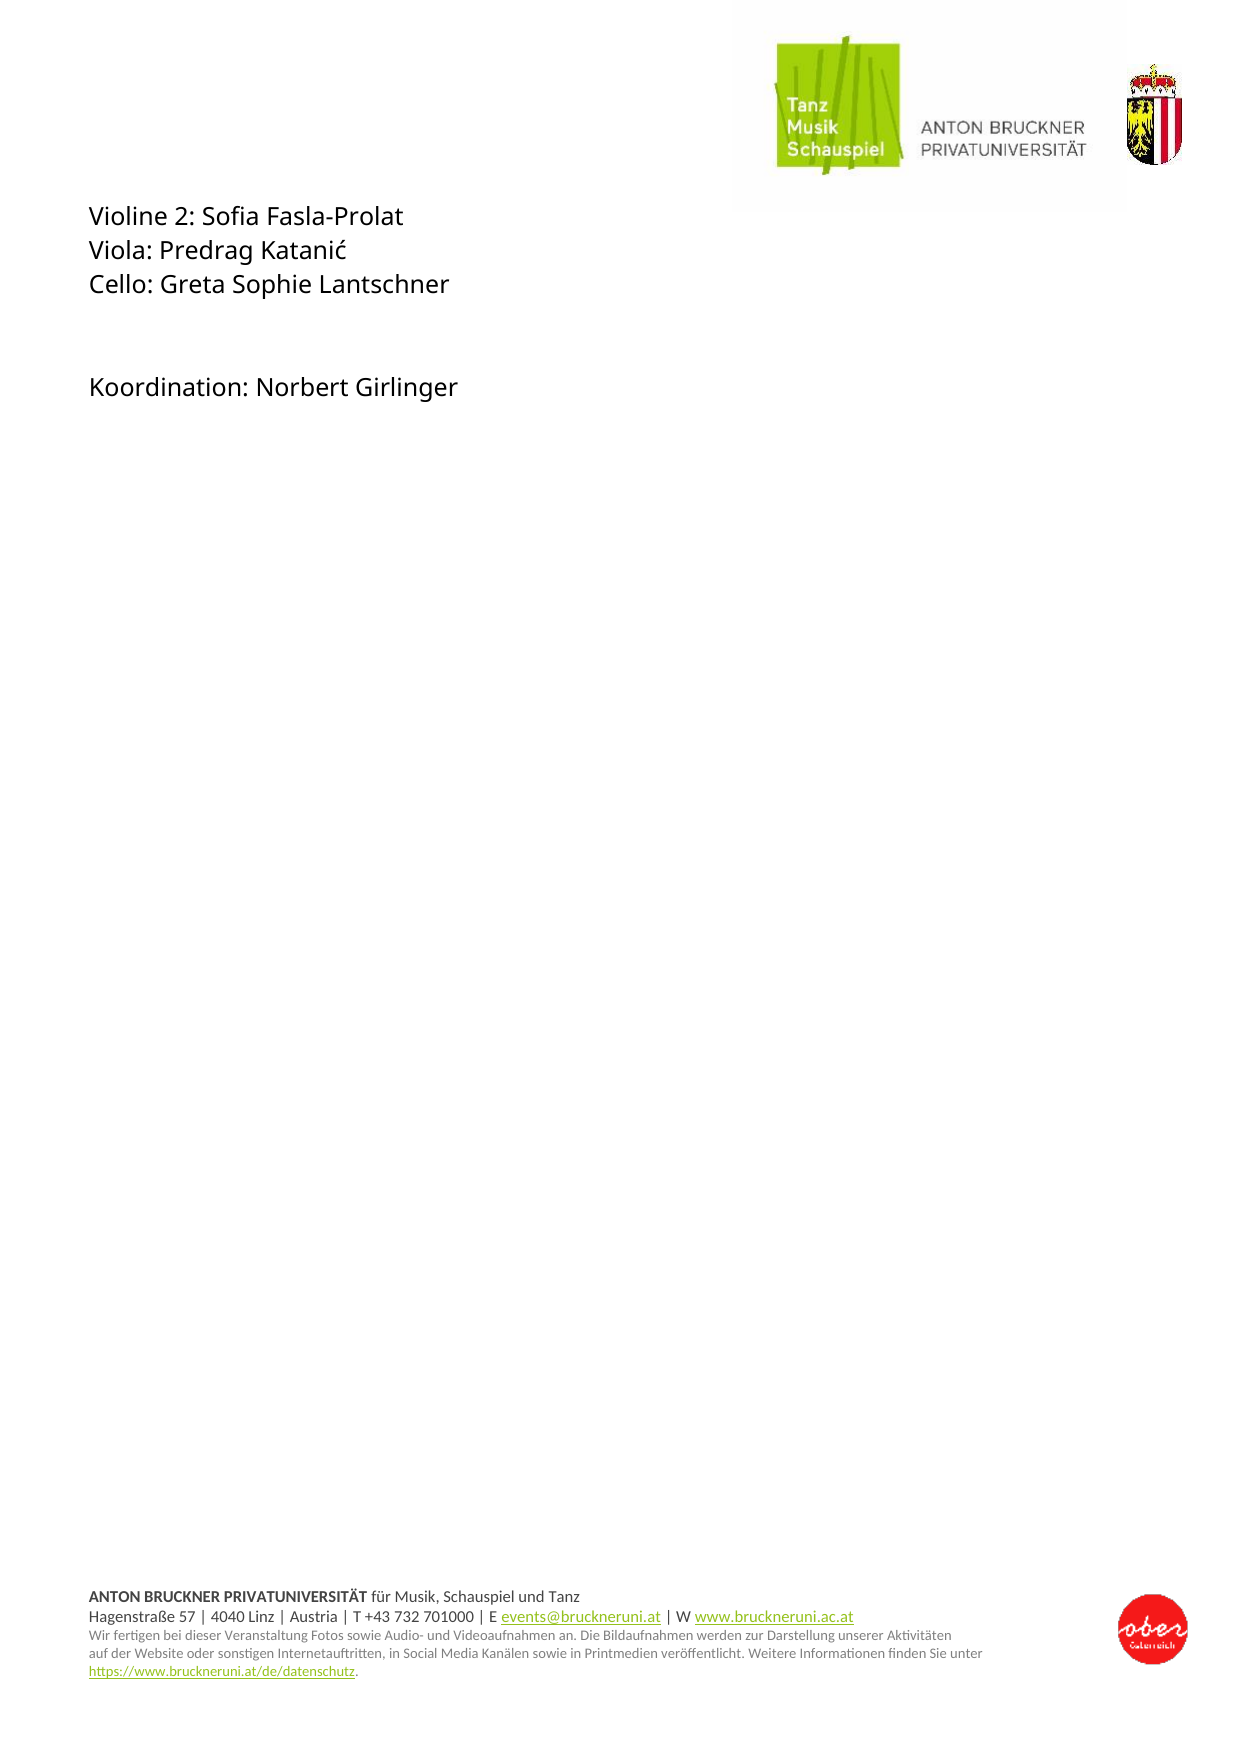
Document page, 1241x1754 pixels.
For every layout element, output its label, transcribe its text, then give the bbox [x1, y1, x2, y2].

text Viola: Predrag Katanić [89, 233, 1152, 267]
text Cello: Greta Sophie Lantschner [89, 267, 1152, 301]
picture [1095, 1572, 1211, 1688]
text Violine 2: Sofia Fasla-Prolat [89, 199, 1152, 233]
picture [732, 0, 1182, 199]
text Koordination: Norbert Girlinger [89, 369, 1152, 403]
